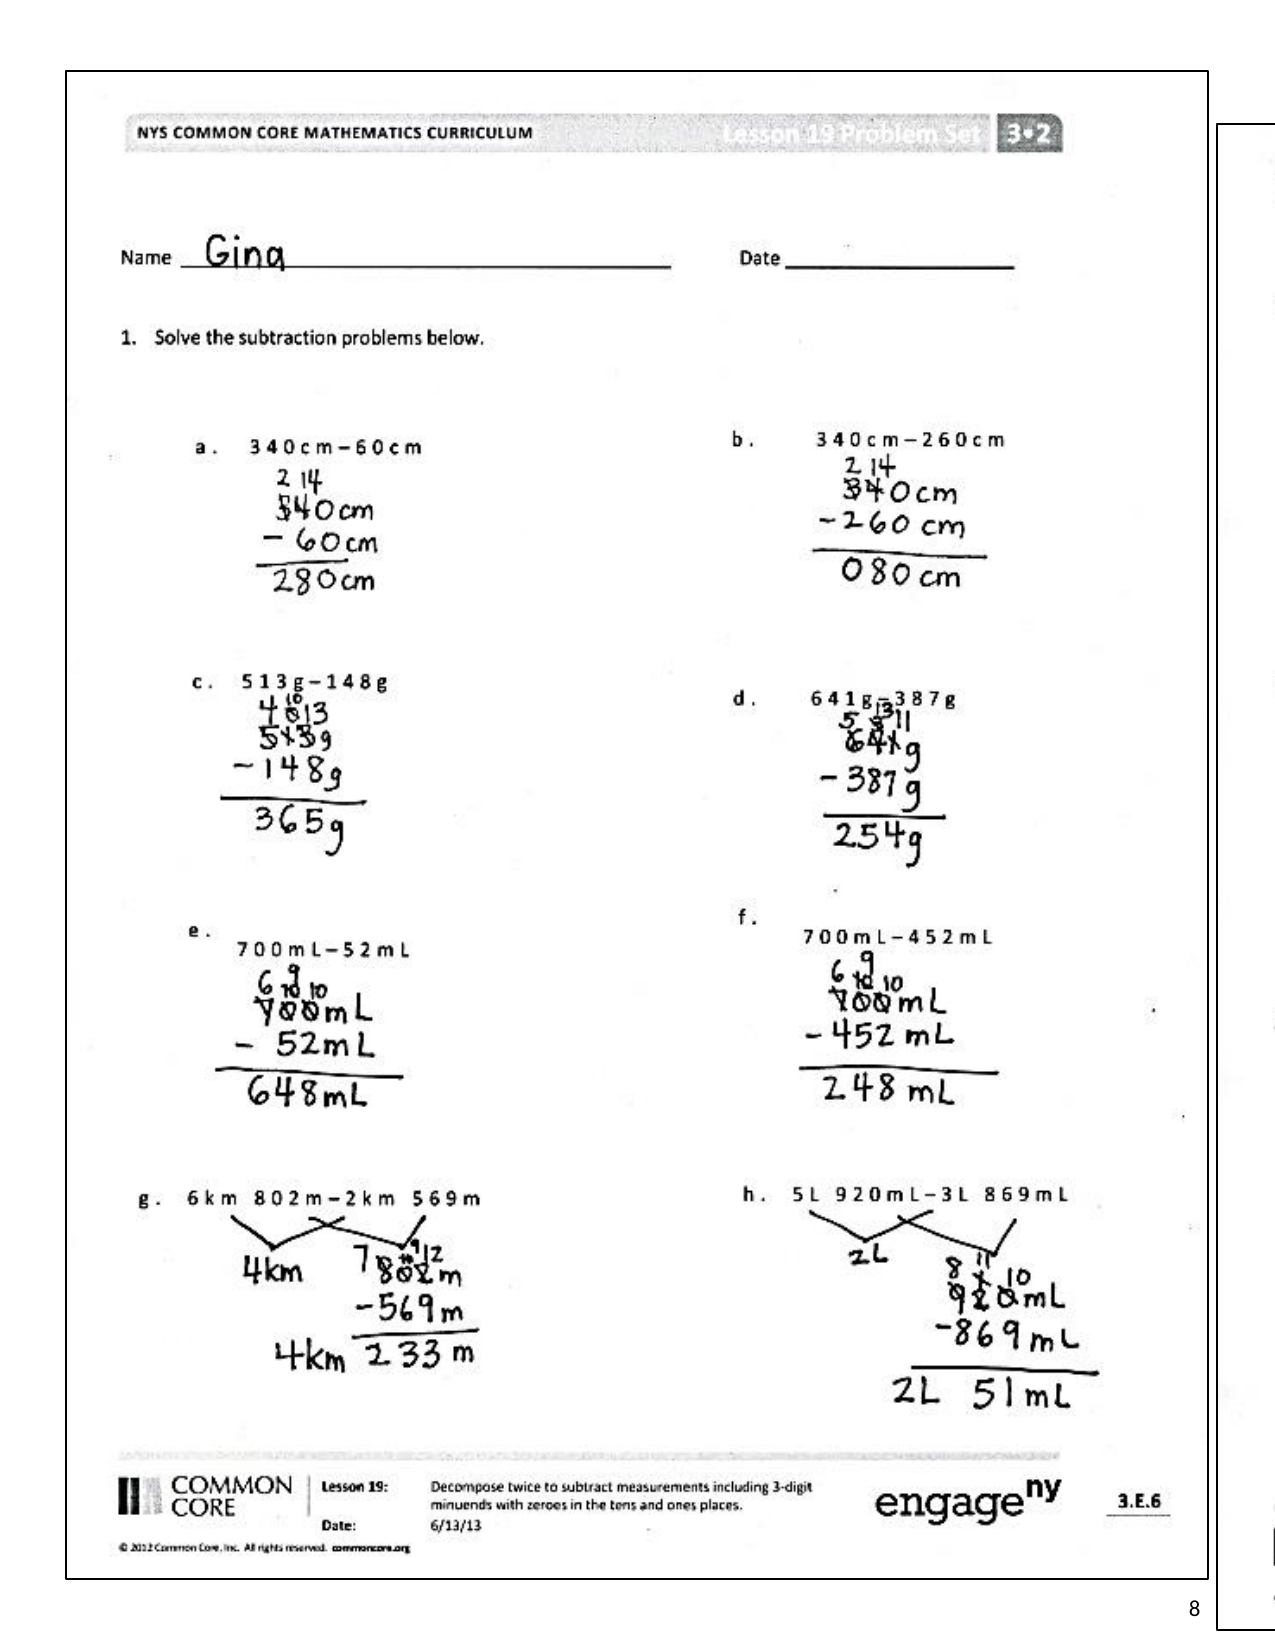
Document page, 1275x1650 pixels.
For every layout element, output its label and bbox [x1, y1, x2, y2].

picture [1218, 125, 1275, 1629]
picture [67, 72, 1207, 1578]
